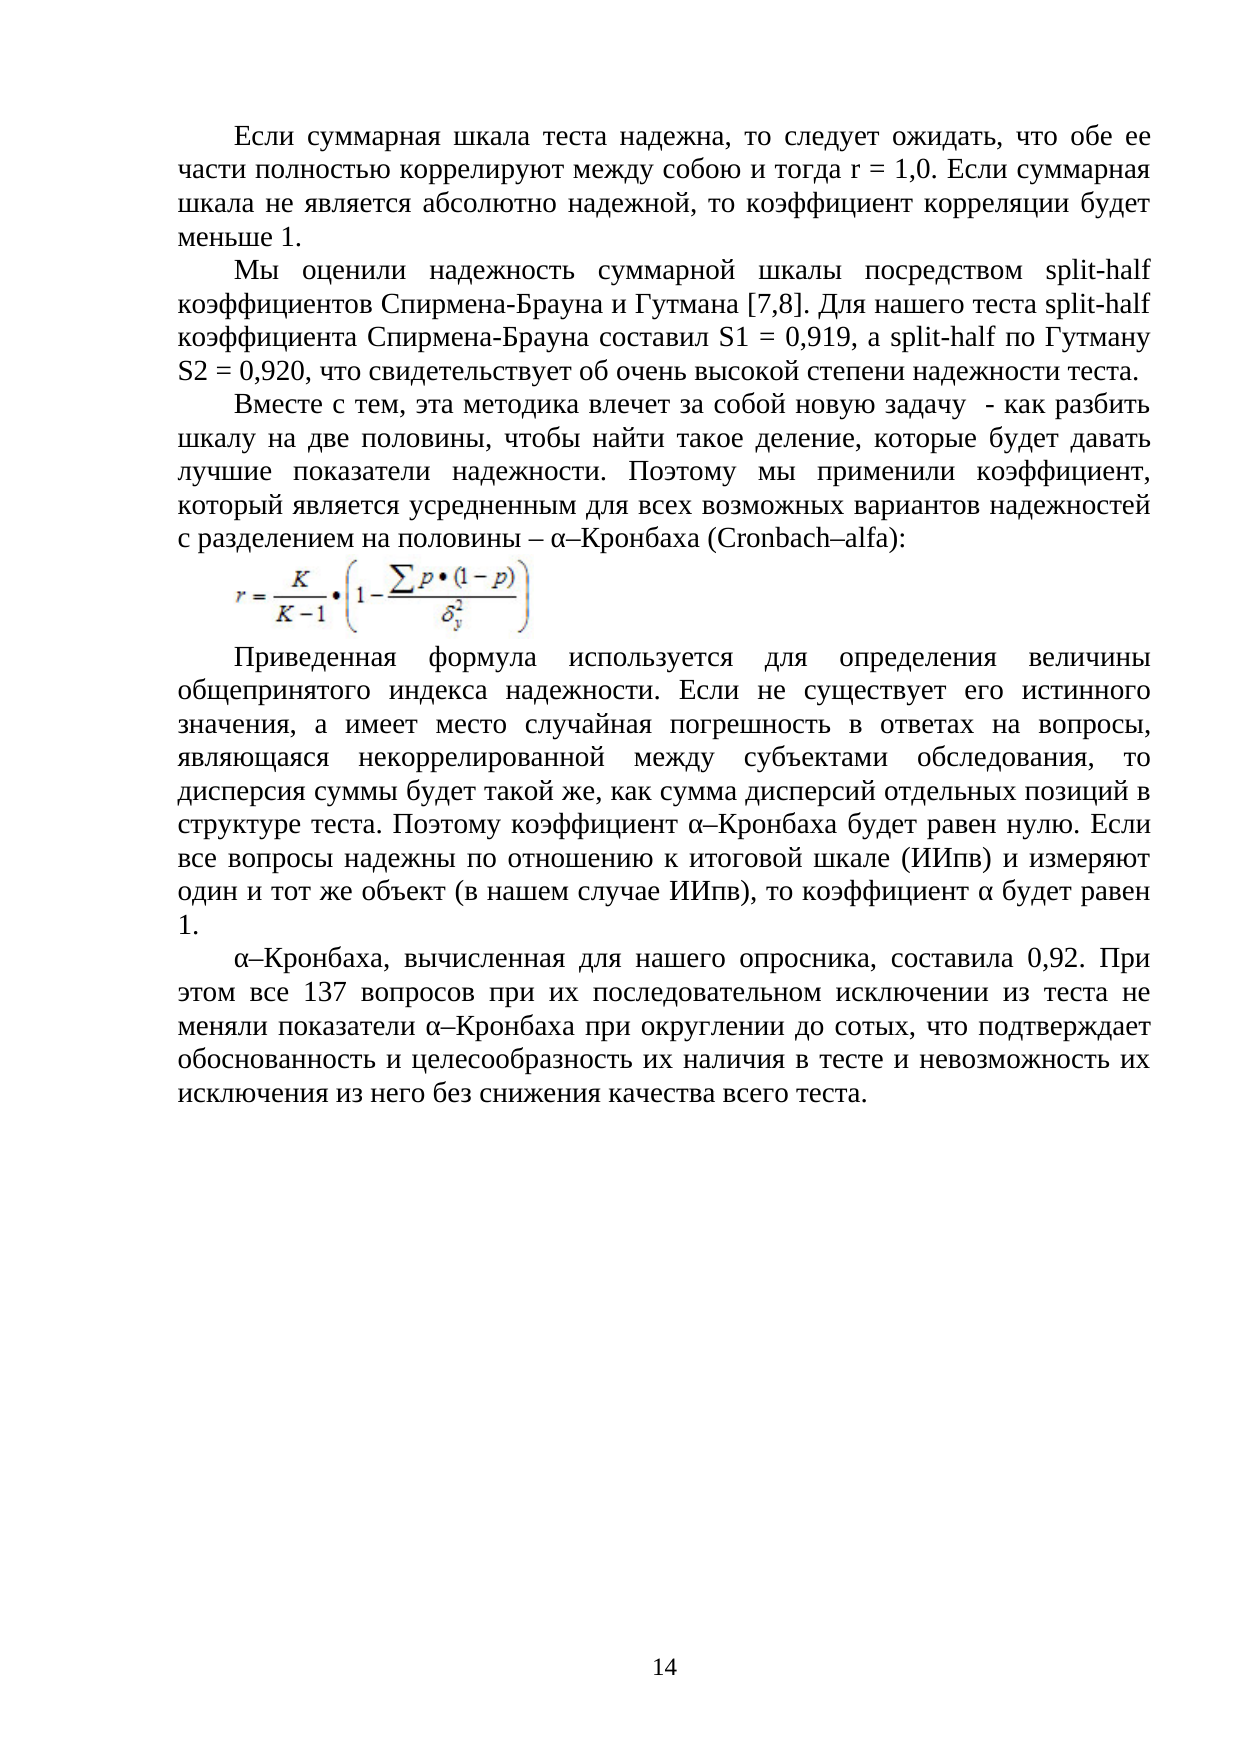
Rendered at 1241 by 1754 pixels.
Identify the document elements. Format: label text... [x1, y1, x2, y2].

text Приведенная формула используется для определения величины общепринятого индекса надежности. Если не существует его истинного значения, а имеет место случайная погрешность в ответах на вопросы, являющаяся некоррелированной между субъектами обследования, то дисперсия суммы будет такой же, как сумма дисперсий отдельных позиций в структуре теста. Поэтому коэффициент α–Кронбаха будет равен нулю. Если все вопросы надежны по отношению к итоговой шкале (ИИпв) и измеряют один и тот же объект (в нашем случае ИИпв), то коэффициент α будет равен 1. [177, 639, 1152, 941]
picture [233, 554, 534, 639]
text α–Кронбаха, вычисленная для нашего опросника, составила 0,92. При этом все 137 вопросов при их последовательном исключении из теста не меняли показатели α–Кронбаха при округлении до сотых, что подтверждает обоснованность и целесообразность их наличия в тесте и невозможность их исключения из него без снижения качества всего теста. [177, 941, 1152, 1108]
text Мы оценили надежность суммарной шкалы посредством split-half коэффициентов Спирмена-Брауна и Гутмана [7,8]. Для нашего теста split-half коэффициента Спирмена-Брауна составил S1 = 0,919, а split-half по Гутману S2 = 0,920, что свидетельствует об очень высокой степени надежности теста. [177, 252, 1152, 386]
text Если суммарная шкала теста надежна, то следует ожидать, что обе ее части полностью коррелируют между собою и тогда r = 1,0. Если суммарная шкала не является абсолютно надежной, то коэффициент корреляции будет меньше 1. [177, 118, 1152, 252]
text Вместе с тем, эта методика влечет за собой новую задачу - как разбить шкалу на две половины, чтобы найти такое деление, которые будет давать лучшие показатели надежности. Поэтому мы применили коэффициент, который является усредненным для всех возможных вариантов надежностей с разделением на половины – α–Кронбаха (Cronbach–alfa): [177, 386, 1152, 554]
